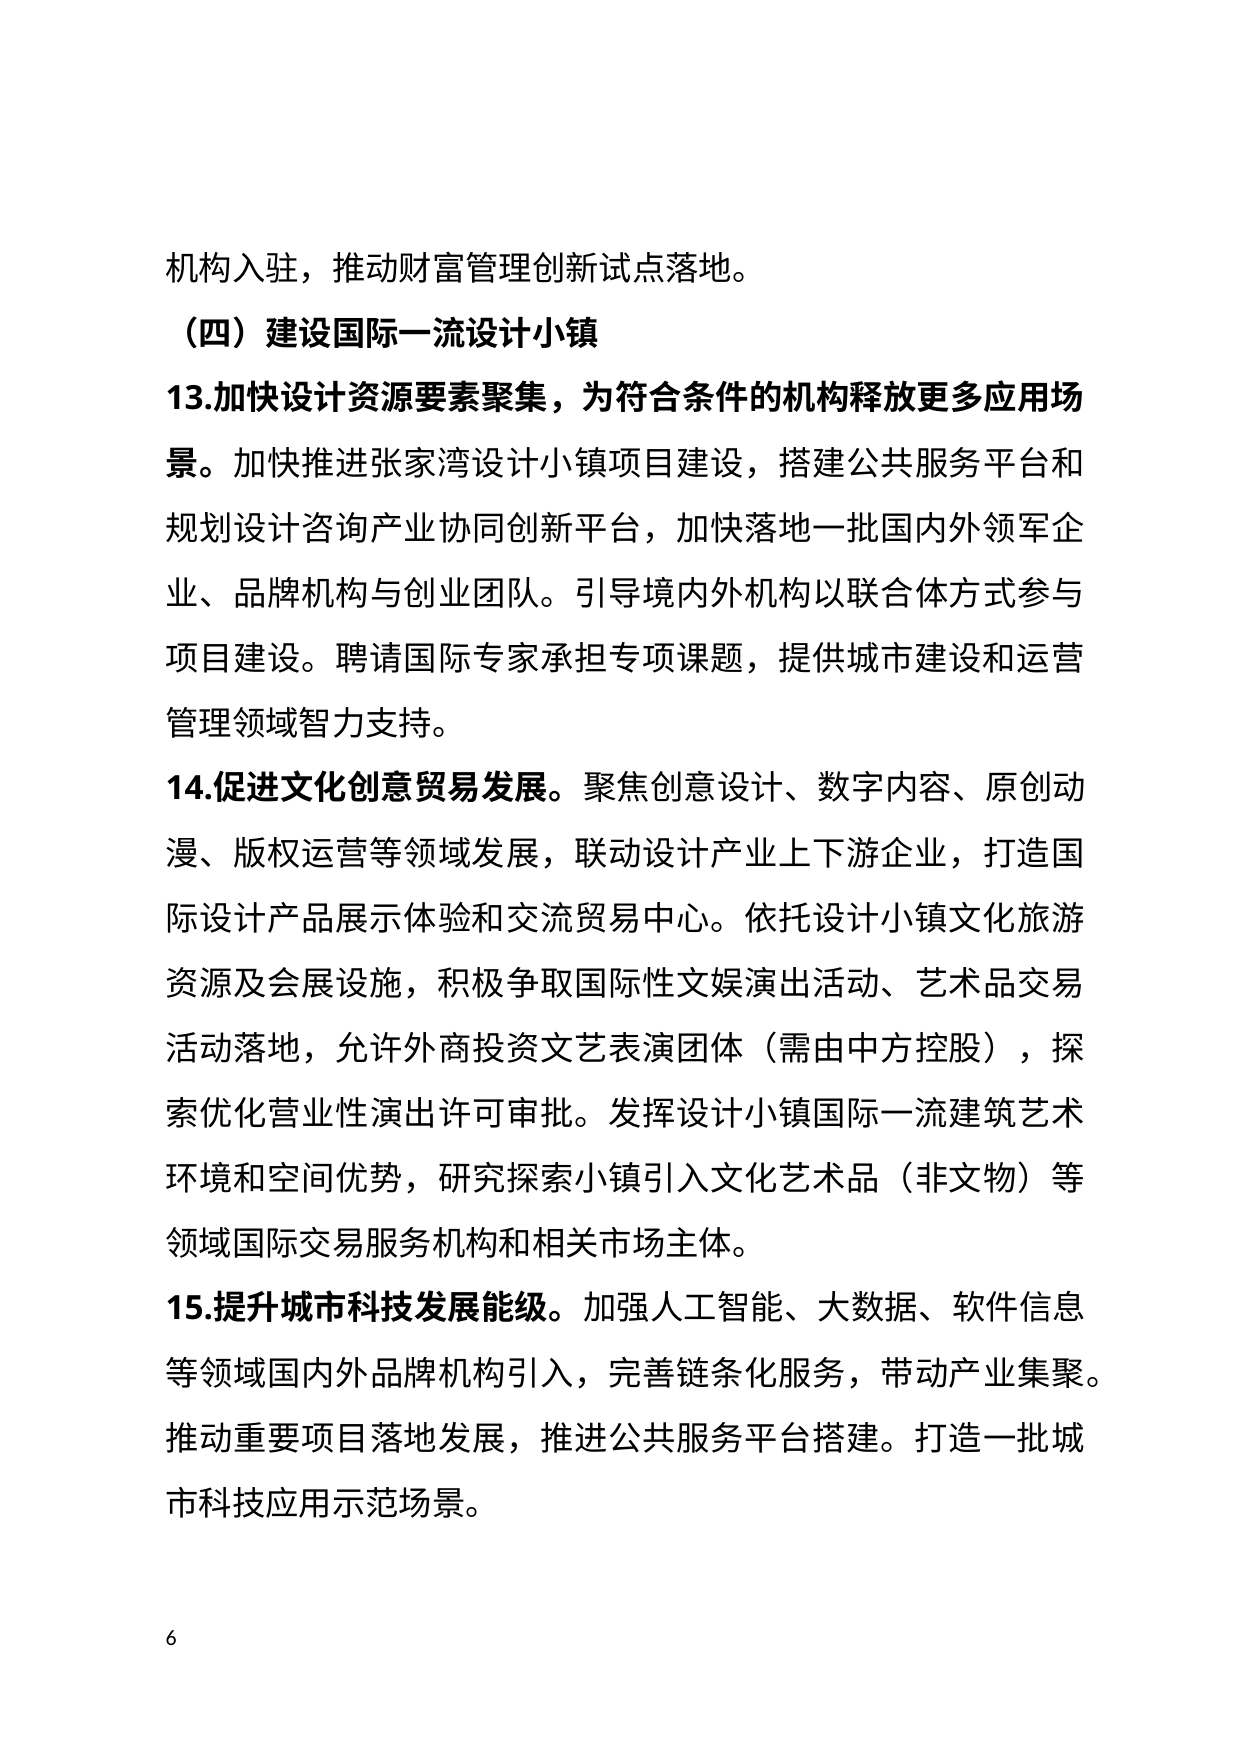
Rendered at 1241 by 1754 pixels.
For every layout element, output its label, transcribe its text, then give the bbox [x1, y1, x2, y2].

text 13.加快设计资源要素聚集，为符合条件的机构释放更多应用场景。加快推进张家湾设计小镇项目建设，搭建公共服务平台和规划设计咨询产业协同创新平台，加快落地一批国内外领军企业、品牌机构与创业团队。引导境内外机构以联合体方式参与项目建设。聘请国际专家承担专项课题，提供城市建设和运营管理领域智力支持。 [165, 363, 1087, 753]
text 15.提升城市科技发展能级。加强人工智能、大数据、软件信息等领域国内外品牌机构引入，完善链条化服务，带动产业集聚。推动重要项目落地发展，推进公共服务平台搭建。打造一批城市科技应用示范场景。 [165, 1273, 1087, 1533]
subtitle （四）建设国际一流设计小镇 [165, 298, 1087, 363]
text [165, 233, 1087, 298]
text 14.促进文化创意贸易发展。聚焦创意设计、数字内容、原创动漫、版权运营等领域发展，联动设计产业上下游企业，打造国际设计产品展示体验和交流贸易中心。依托设计小镇文化旅游资源及会展设施，积极争取国际性文娱演出活动、艺术品交易活动落地，允许外商投资文艺表演团体（需由中方控股），探索优化营业性演出许可审批。发挥设计小镇国际一流建筑艺术环境和空间优势，研究探索小镇引入文化艺术品（非文物）等领域国际交易服务机构和相关市场主体。 [165, 753, 1087, 1273]
